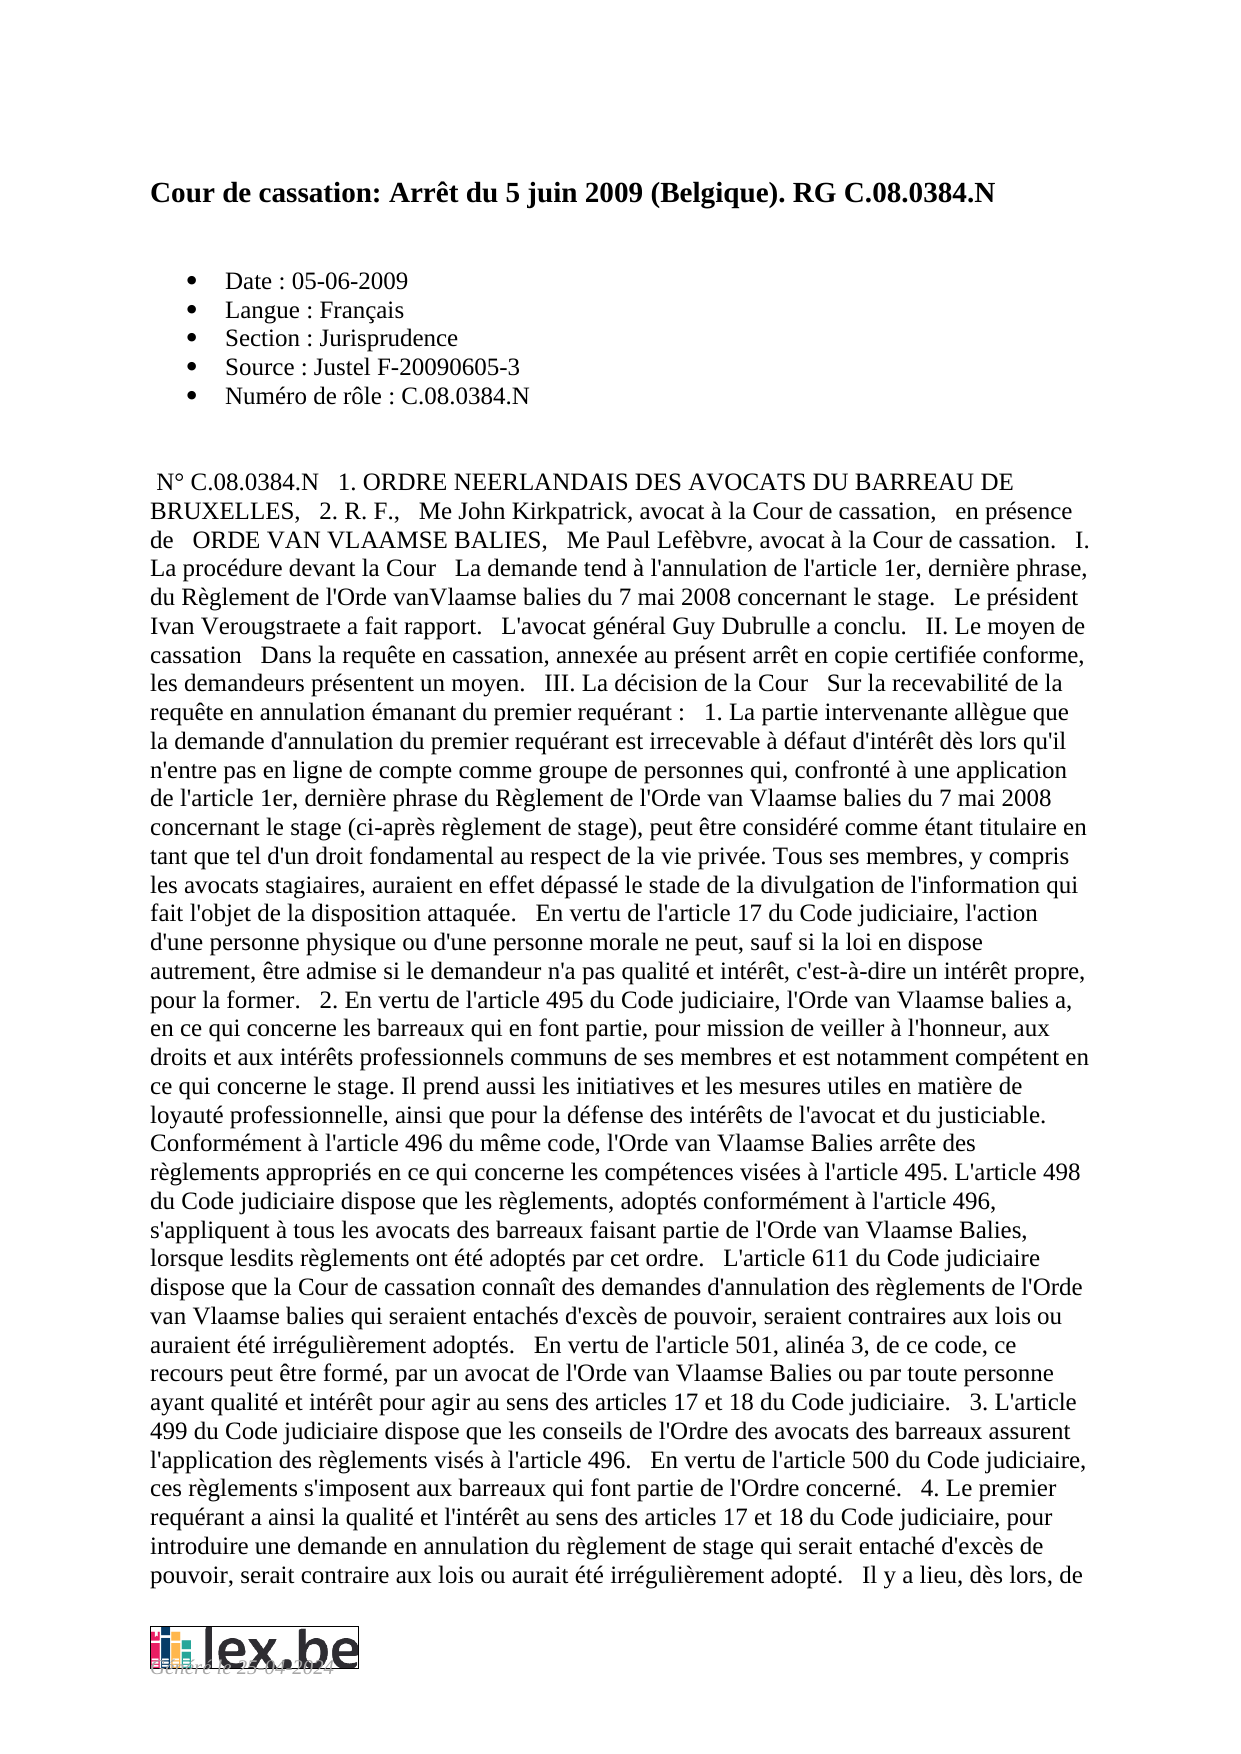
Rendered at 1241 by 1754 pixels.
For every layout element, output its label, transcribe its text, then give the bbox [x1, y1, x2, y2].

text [150, 467, 1090, 1588]
subtitle Cour de cassation: Arrêt du 5 juin 2009 (Belgique). RG C.08.0384.N [150, 175, 1090, 208]
list Langue : Français [187, 295, 1090, 323]
list Source : Justel F-20090605-3 [187, 352, 1090, 381]
picture [151, 1627, 358, 1668]
list Numéro de rôle : C.08.0384.N [187, 381, 1090, 410]
list Date : 05-06-2009 [187, 266, 1090, 295]
list Section : Jurisprudence [187, 323, 1090, 352]
